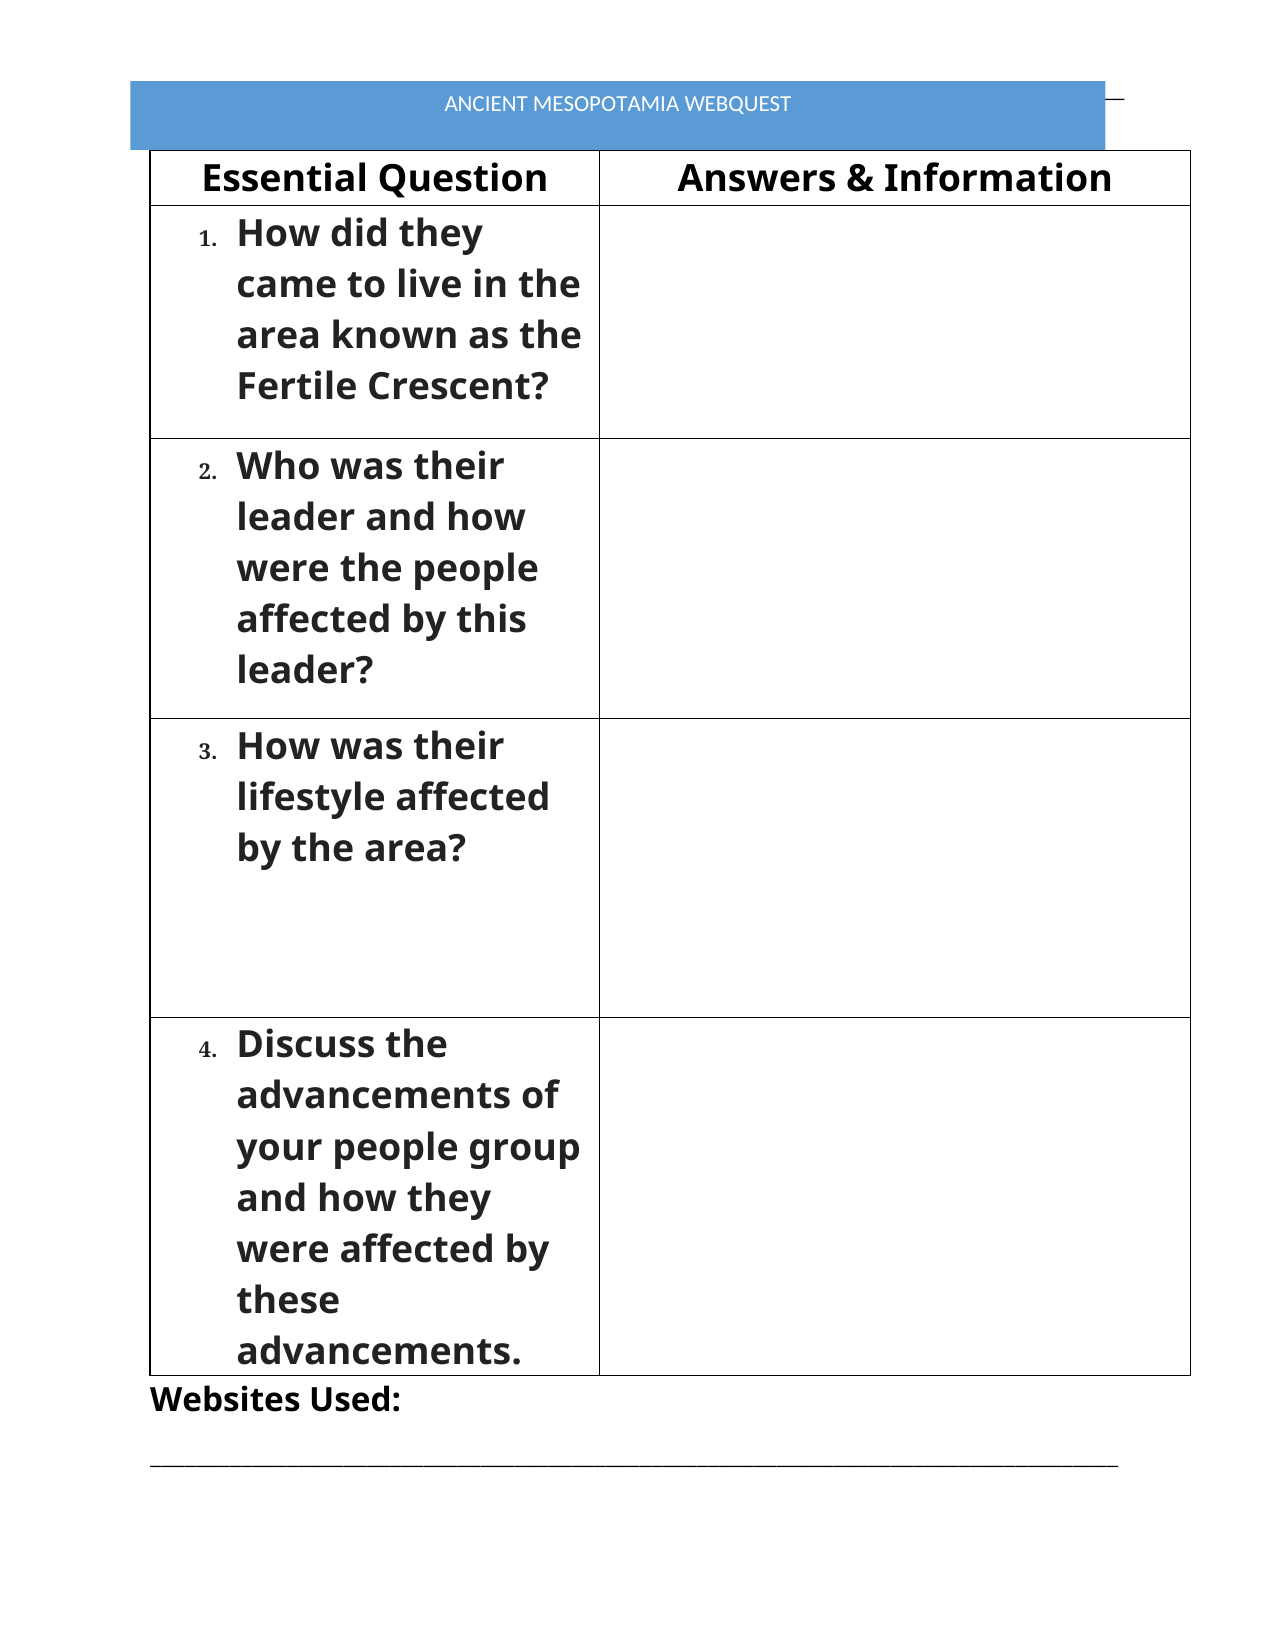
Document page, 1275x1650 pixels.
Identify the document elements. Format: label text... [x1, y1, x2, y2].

table_cell How did they came to live in the area known as the Fertile Crescent? [151, 206, 599, 438]
table_cell [600, 439, 1190, 718]
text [150, 1442, 1125, 1470]
table_cell Who was their leader and how were the people affected by this leader? [151, 439, 599, 718]
text Websites Used: [150, 1376, 1125, 1422]
table_header Answers & Information [600, 151, 1190, 205]
table_cell Discuss the advancements of your people group and how they were affected by these advancements. [151, 1018, 599, 1375]
table_cell [600, 1018, 1190, 1375]
table_cell [600, 719, 1190, 1017]
table_cell How was their lifestyle affected by the area? [151, 719, 599, 1017]
table_cell [600, 206, 1190, 438]
table_header Essential Question [151, 151, 599, 205]
